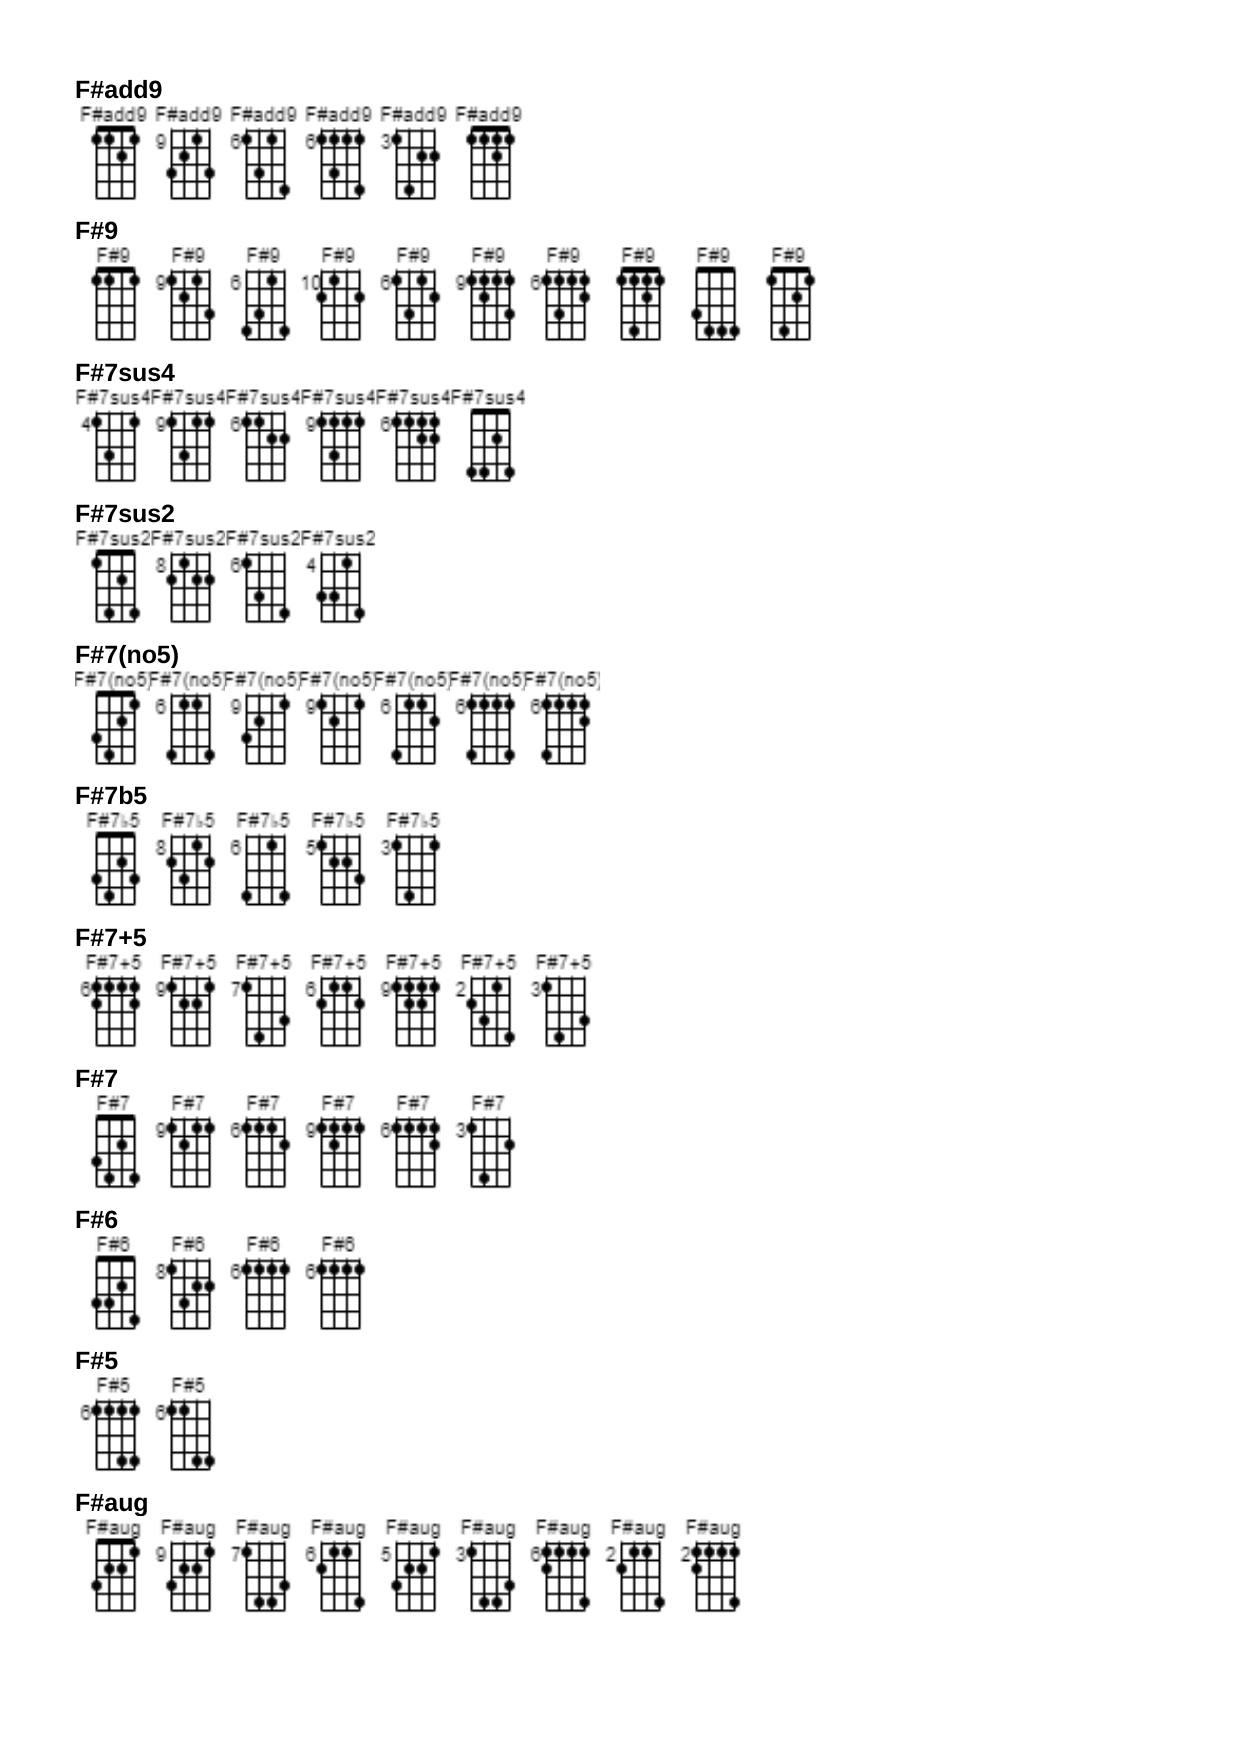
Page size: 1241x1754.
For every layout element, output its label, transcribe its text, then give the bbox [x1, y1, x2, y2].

picture [75, 1516, 750, 1629]
text F#aug [75, 1487, 1165, 1516]
text F#6 [75, 1205, 1165, 1234]
picture [75, 668, 600, 782]
text F#9 [75, 216, 1165, 245]
picture [75, 951, 600, 1064]
picture [75, 527, 375, 640]
text F#5 [75, 1346, 1165, 1375]
picture [75, 1092, 525, 1205]
picture [75, 245, 826, 358]
picture [75, 386, 525, 499]
text F#7sus2 [75, 499, 1165, 527]
picture [75, 810, 451, 923]
text F#7b5 [75, 781, 1165, 810]
text F#7+5 [75, 922, 1165, 951]
text F#7sus4 [75, 357, 1165, 386]
picture [75, 1375, 226, 1488]
text F#7(no5) [75, 640, 1165, 669]
picture [75, 103, 525, 217]
picture [75, 1233, 375, 1347]
text F#add9 [75, 75, 1165, 104]
text F#7 [75, 1064, 1165, 1092]
